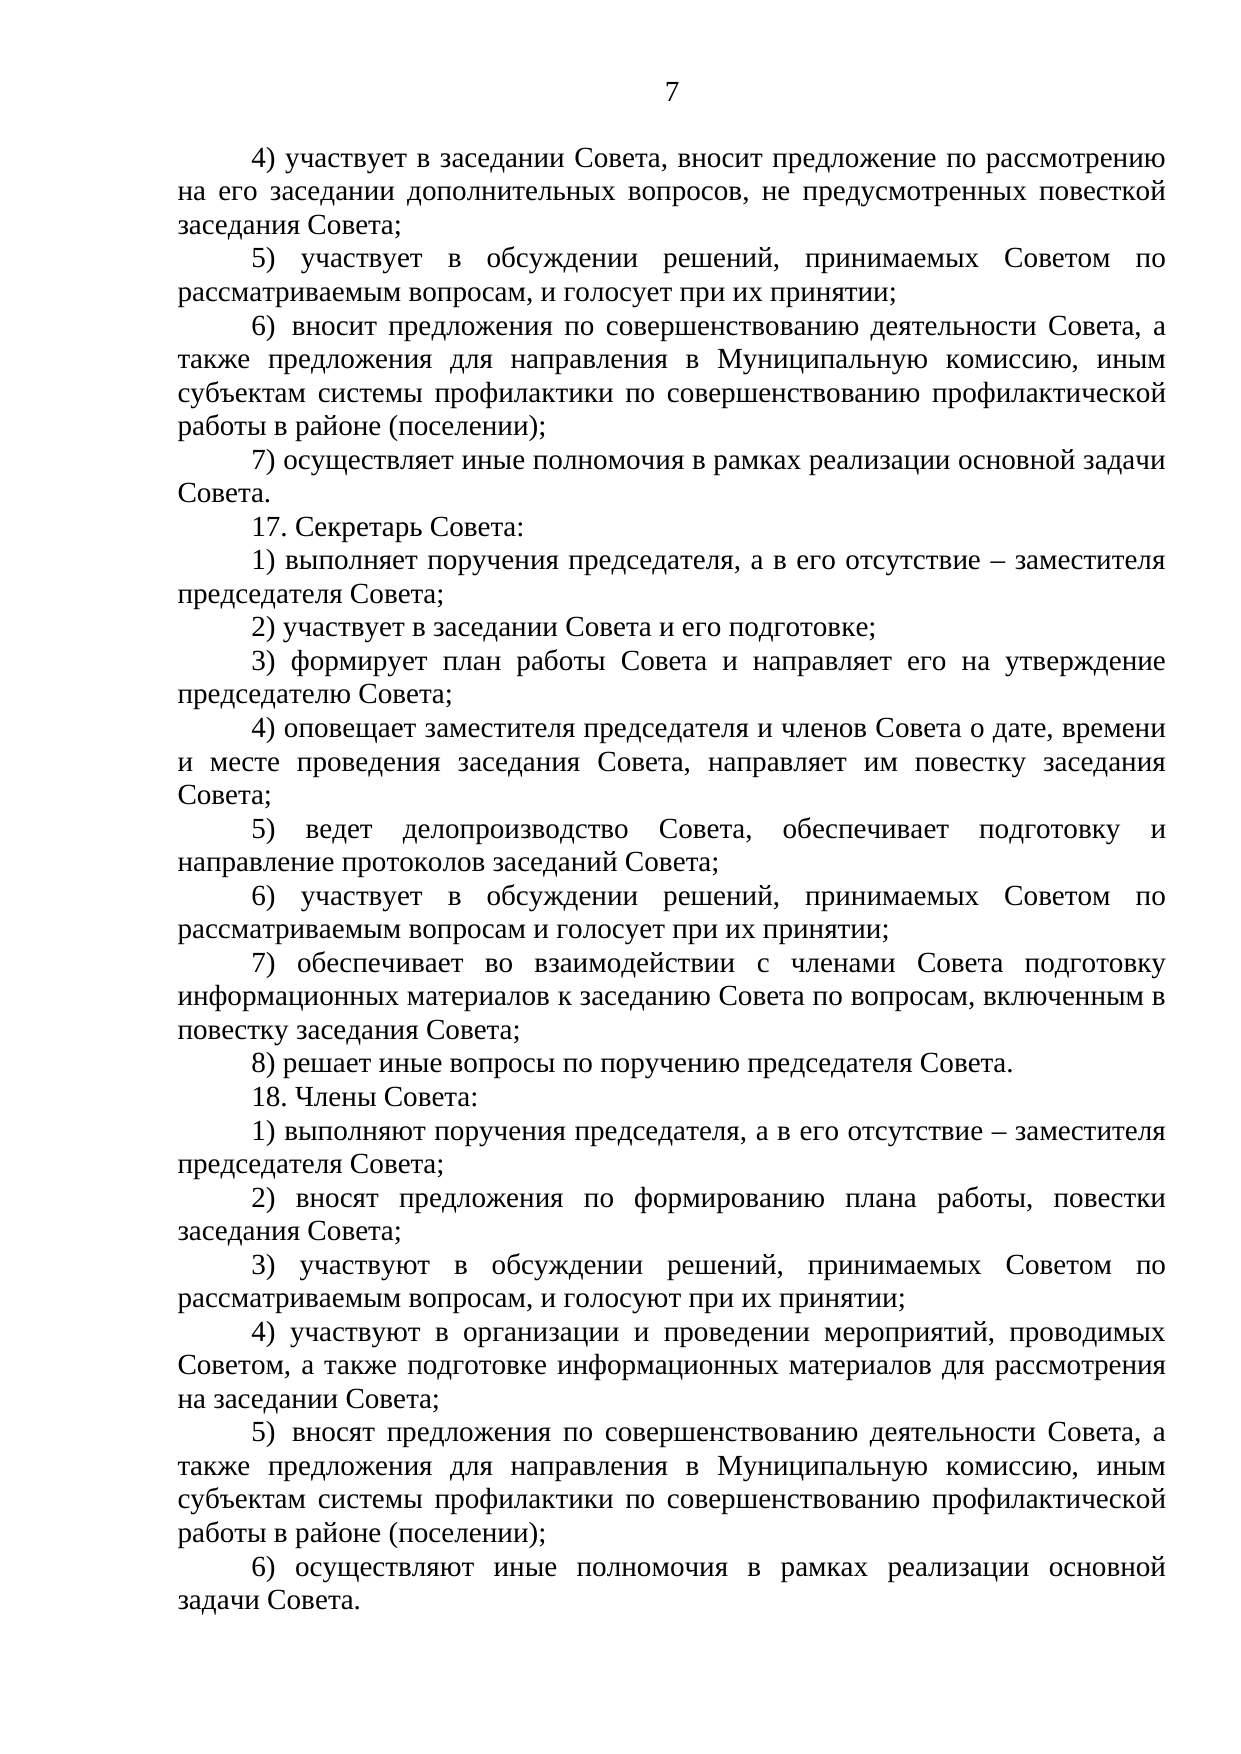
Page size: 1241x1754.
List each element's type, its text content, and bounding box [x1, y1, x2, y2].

list участвует в заседании Совета и его подготовке; [251, 609, 1192, 643]
list участвуют в обсуждении решений, принимаемых Советом по рассматриваемым вопросам, и голосуют при их принятии; [177, 1247, 1167, 1314]
list участвует в обсуждении решений, принимаемых Советом по рассматриваемым вопросам, и голосует при их принятии; [177, 241, 1167, 308]
list вносит предложения по совершенствованию деятельности Совета, а также предложения для направления в Муниципальную комиссию, иным субъектам системы профилактики по совершенствованию профилактической работы в районе (поселении); [177, 308, 1167, 442]
list Члены Совета: [251, 1079, 1192, 1113]
list обеспечивает во взаимодействии с членами Совета подготовку информационных материалов к заседанию Совета по вопросам, включенным в повестку заседания Совета; [177, 945, 1167, 1046]
list вносят предложения по совершенствованию деятельности Совета, а также предложения для направления в Муниципальную комиссию, иным субъектам системы профилактики по совершенствованию профилактической работы в районе (поселении); [177, 1414, 1167, 1549]
list ведет делопроизводство Совета, обеспечивает подготовку и направление протоколов заседаний Совета; [177, 811, 1167, 878]
list осуществляет иные полномочия в рамках реализации основной задачи Совета. [177, 442, 1167, 509]
list формирует план работы Совета и направляет его на утверждение председателю Совета; [177, 643, 1167, 710]
list участвует в заседании Совета, вносит предложение по рассмотрению на его заседании дополнительных вопросов, не предусмотренных повесткой заседания Совета; [177, 140, 1167, 241]
list участвуют в организации и проведении мероприятий, проводимых Советом, а также подготовке информационных материалов для рассмотрения на заседании Совета; [177, 1314, 1167, 1414]
list вносят предложения по формированию плана работы, повестки заседания Совета; [177, 1180, 1166, 1247]
list осуществляют иные полномочия в рамках реализации основной задачи Совета. [177, 1549, 1167, 1616]
list выполняет поручения председателя, а в его отсутствие – заместителя председателя Совета; [177, 542, 1167, 609]
list оповещает заместителя председателя и членов Совета о дате, времени и месте проведения заседания Совета, направляет им повестку заседания Совета; [177, 710, 1167, 811]
list Секретарь Совета: [251, 509, 1192, 542]
list решает иные вопросы по поручению председателя Совета. [251, 1046, 1192, 1079]
list участвует в обсуждении решений, принимаемых Советом по рассматриваемым вопросам и голосует при их принятии; [177, 878, 1167, 945]
list выполняют поручения председателя, а в его отсутствие – заместителя председателя Совета; [177, 1113, 1167, 1180]
